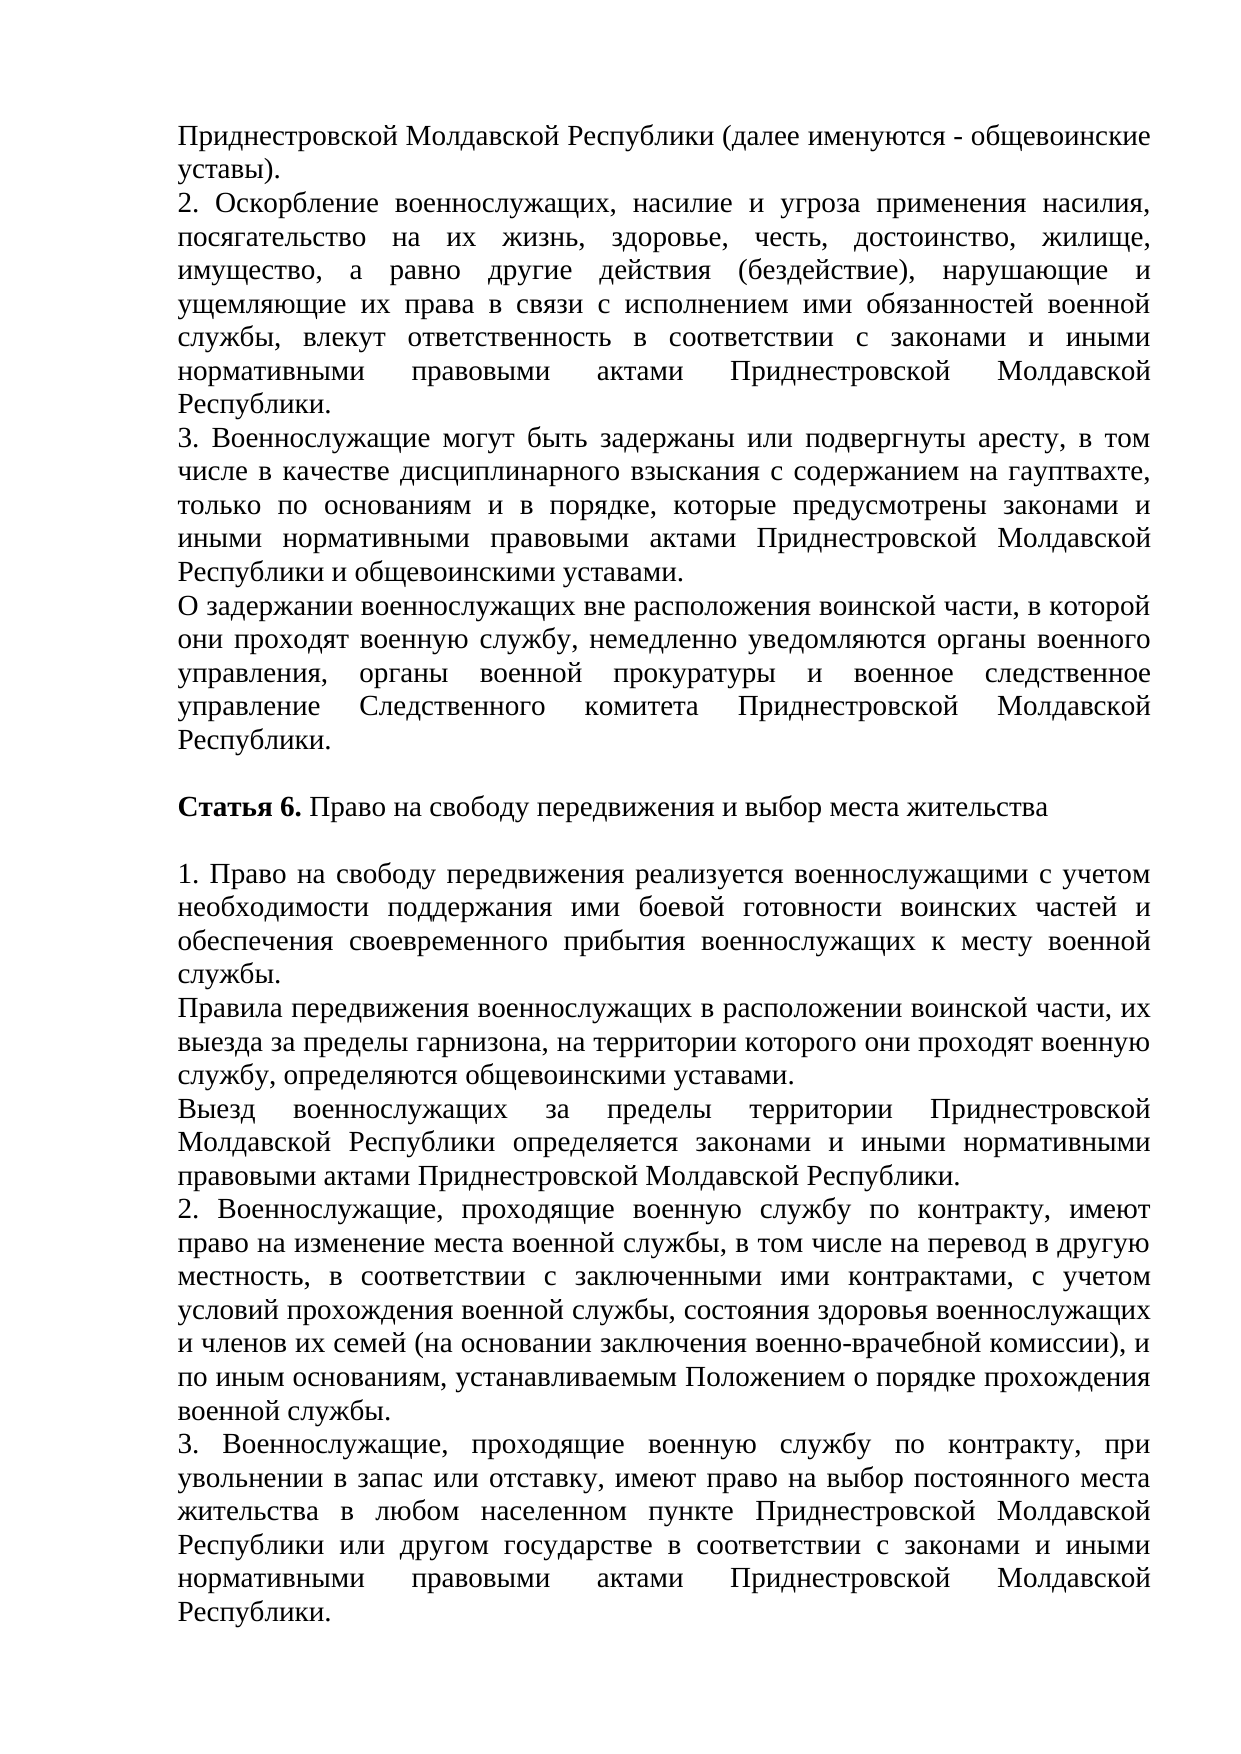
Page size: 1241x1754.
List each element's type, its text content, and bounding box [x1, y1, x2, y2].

text Выезд военнослужащих за пределы территории Приднестровской Молдавской Республики определяется законами и иными нормативными правовыми актами Приднестровской Молдавской Республики. [177, 1091, 1152, 1191]
text О задержании военнослужащих вне расположения воинской части, в которой они проходят военную службу, немедленно уведомляются органы военного управления, органы военной прокуратуры и военное следственное управление Следственного комитета Приднестровской Молдавской Республики. [177, 588, 1152, 755]
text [177, 118, 1152, 185]
text 2. Оскорбление военнослужащих, насилие и угроза применения насилия, посягательство на их жизнь, здоровье, честь, достоинство, жилище, имущество, а равно другие действия (бездействие), нарушающие и ущемляющие их права в связи с исполнением ими обязанностей военной службы, влекут ответственность в соответствии с законами и иными нормативными правовыми актами Приднестровской Молдавской Республики. [177, 185, 1152, 420]
text 3. Военнослужащие, проходящие военную службу по контракту, при увольнении в запас или отставку, имеют право на выбор постоянного места жительства в любом населенном пункте Приднестровской Молдавской Республики или другом государстве в соответствии с законами и иными нормативными правовыми актами Приднестровской Молдавской Республики. [177, 1426, 1152, 1627]
text 3. Военнослужащие могут быть задержаны или подвергнуты аресту, в том числе в качестве дисциплинарного взыскания с содержанием на гауптвахте, только по основаниям и в порядке, которые предусмотрены законами и иными нормативными правовыми актами Приднестровской Молдавской Республики и общевоинскими уставами. [177, 420, 1152, 588]
text 2. Военнослужащие, проходящие военную службу по контракту, имеют право на изменение места военной службы, в том числе на перевод в другую местность, в соответствии с заключенными ими контрактами, с учетом условий прохождения военной службы, состояния здоровья военнослужащих и членов их семей (на основании заключения военно-врачебной комиссии), и по иным основаниям, устанавливаемым Положением о порядке прохождения военной службы. [177, 1191, 1152, 1426]
text 1. Право на свободу передвижения реализуется военнослужащими с учетом необходимости поддержания ими боевой готовности воинских частей и обеспечения своевременного прибытия военнослужащих к месту военной службы. [177, 856, 1152, 990]
text Статья 6. Право на свободу передвижения и выбор места жительства [177, 789, 1152, 822]
text Правила передвижения военнослужащих в расположении воинской части, их выезда за пределы гарнизона, на территории которого они проходят военную службу, определяются общевоинскими уставами. [177, 990, 1152, 1091]
